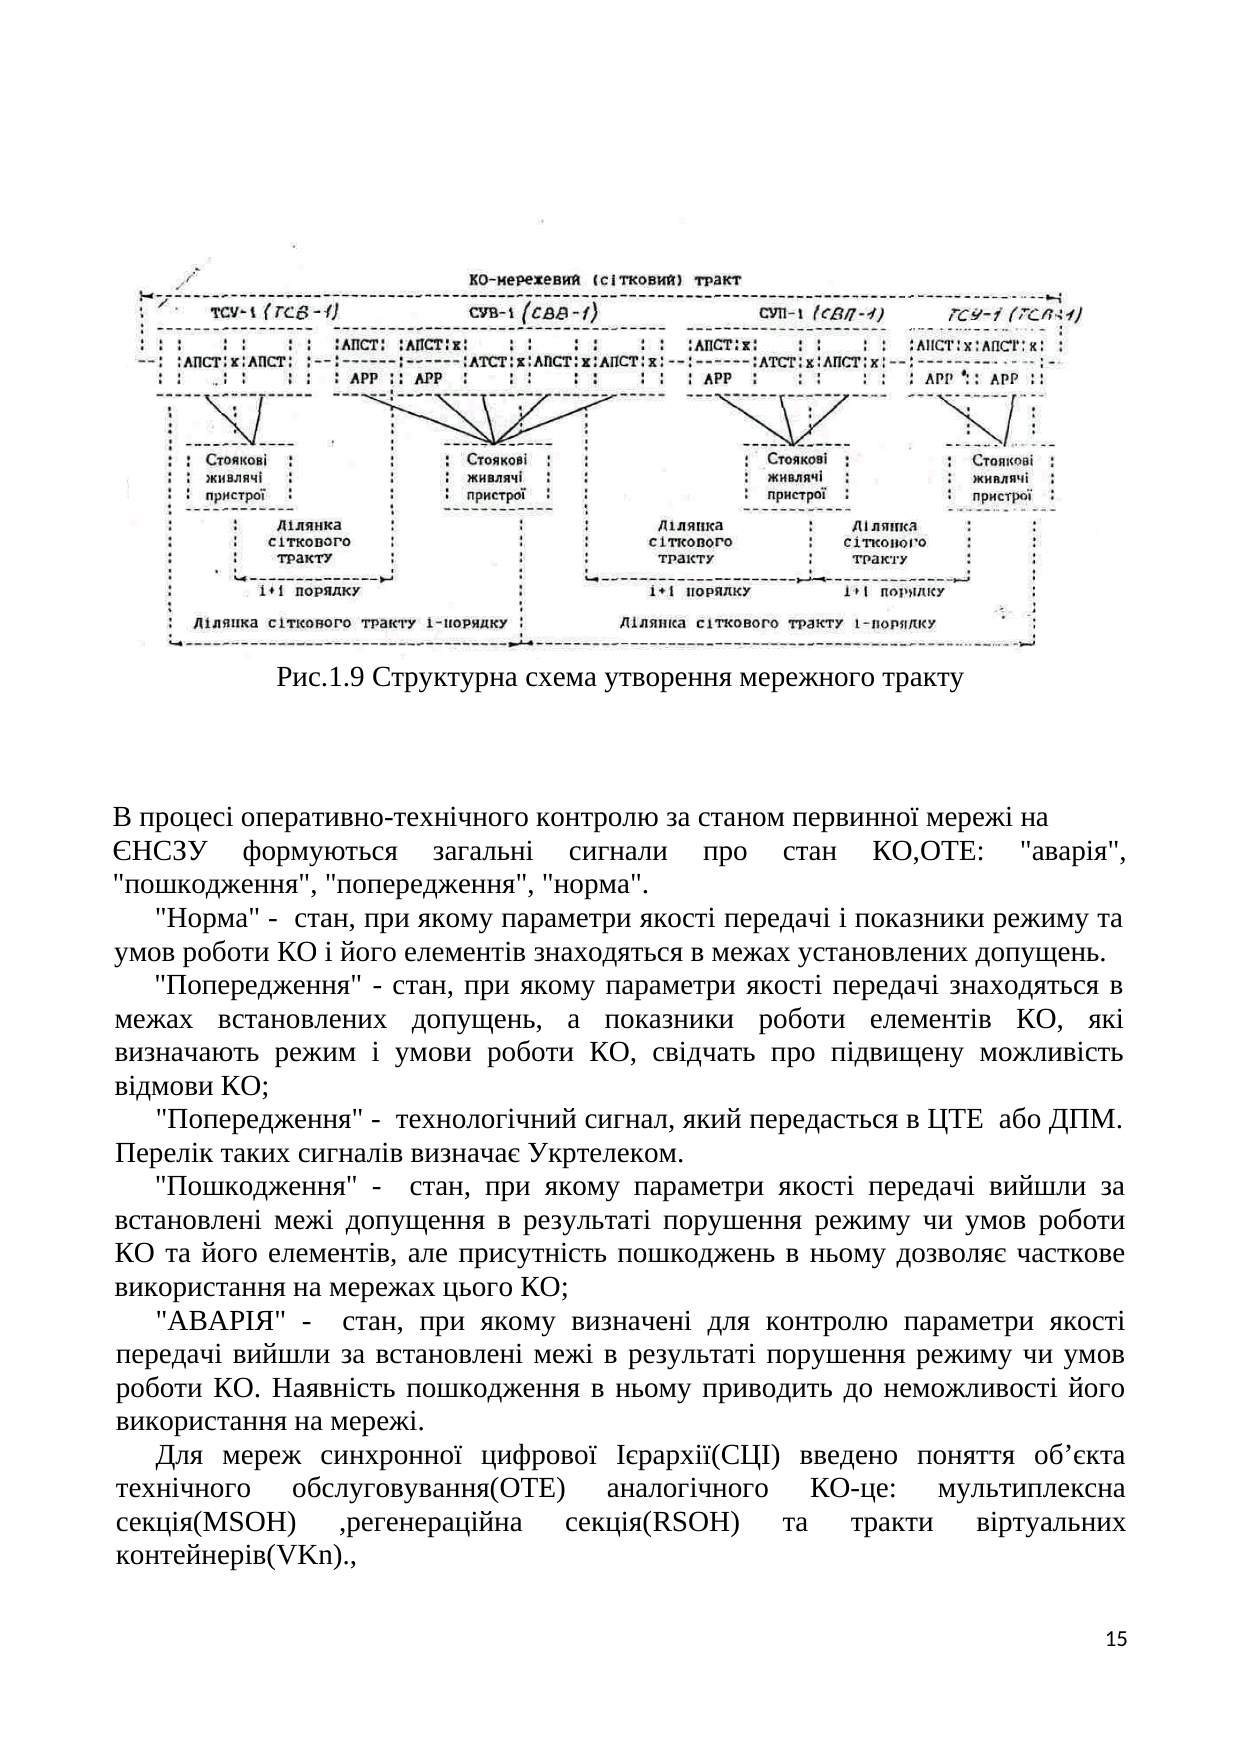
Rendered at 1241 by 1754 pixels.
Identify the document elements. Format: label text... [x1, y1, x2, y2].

text "Пошкодження" - стан, при якому параметри якості передачі вийшли за встановлені межі допущення в результаті порушення режиму чи умов роботи КО та його елементів, але присутність пошкоджень в ньому дозволяє часткове використання на мережах цього КО; [114, 1168, 1126, 1303]
text ЄHCЗУ формуються загальні сигнали про стан КО,ОТЕ: "аварія", "пошкодження", "попередження", "норма". [112, 833, 1128, 900]
text "АВАРІЯ" - стан, при якому визначені для контролю параметри якості передачі вийшли за встановлені межі в результаті порушення режиму чи умов роботи КО. Наявність пошкодження в ньому приводить до неможливості його використання на мережі. [116, 1303, 1127, 1437]
text "Попередження" - стан, при якому параметри якості передачі знаходяться в межах встановлених допущень, а показники роботи елементів КО, які визначають режим i умови роботи КО, свідчать про підвищену можливість відмови КО; [114, 967, 1125, 1101]
text "Попередження" - технологічний сигнал, який передасться в ЦТЕ або ДПМ. Перелік таких сигналів визначає Укртелеком. [115, 1101, 1125, 1168]
text Для мереж синхронної цифрової Ієрархії(СЦІ) введено поняття об’єкта технічного обслуговування(ОТЕ) аналогічного КО-це: мультиплексна секція(MSOH) ,регенераційна секція(RSOH) та тракти віртуальних контейнерів(VKn)., [116, 1437, 1127, 1571]
text "Норма" - стан, при якому параметри якості передачі i показники режиму та умов роботи КО i його елементів знаходяться в межах установлених допущень. [114, 900, 1124, 967]
text В процесі оперативно-технічного контролю за станом первинної мережі на [112, 799, 1128, 833]
picture [126, 217, 1100, 659]
